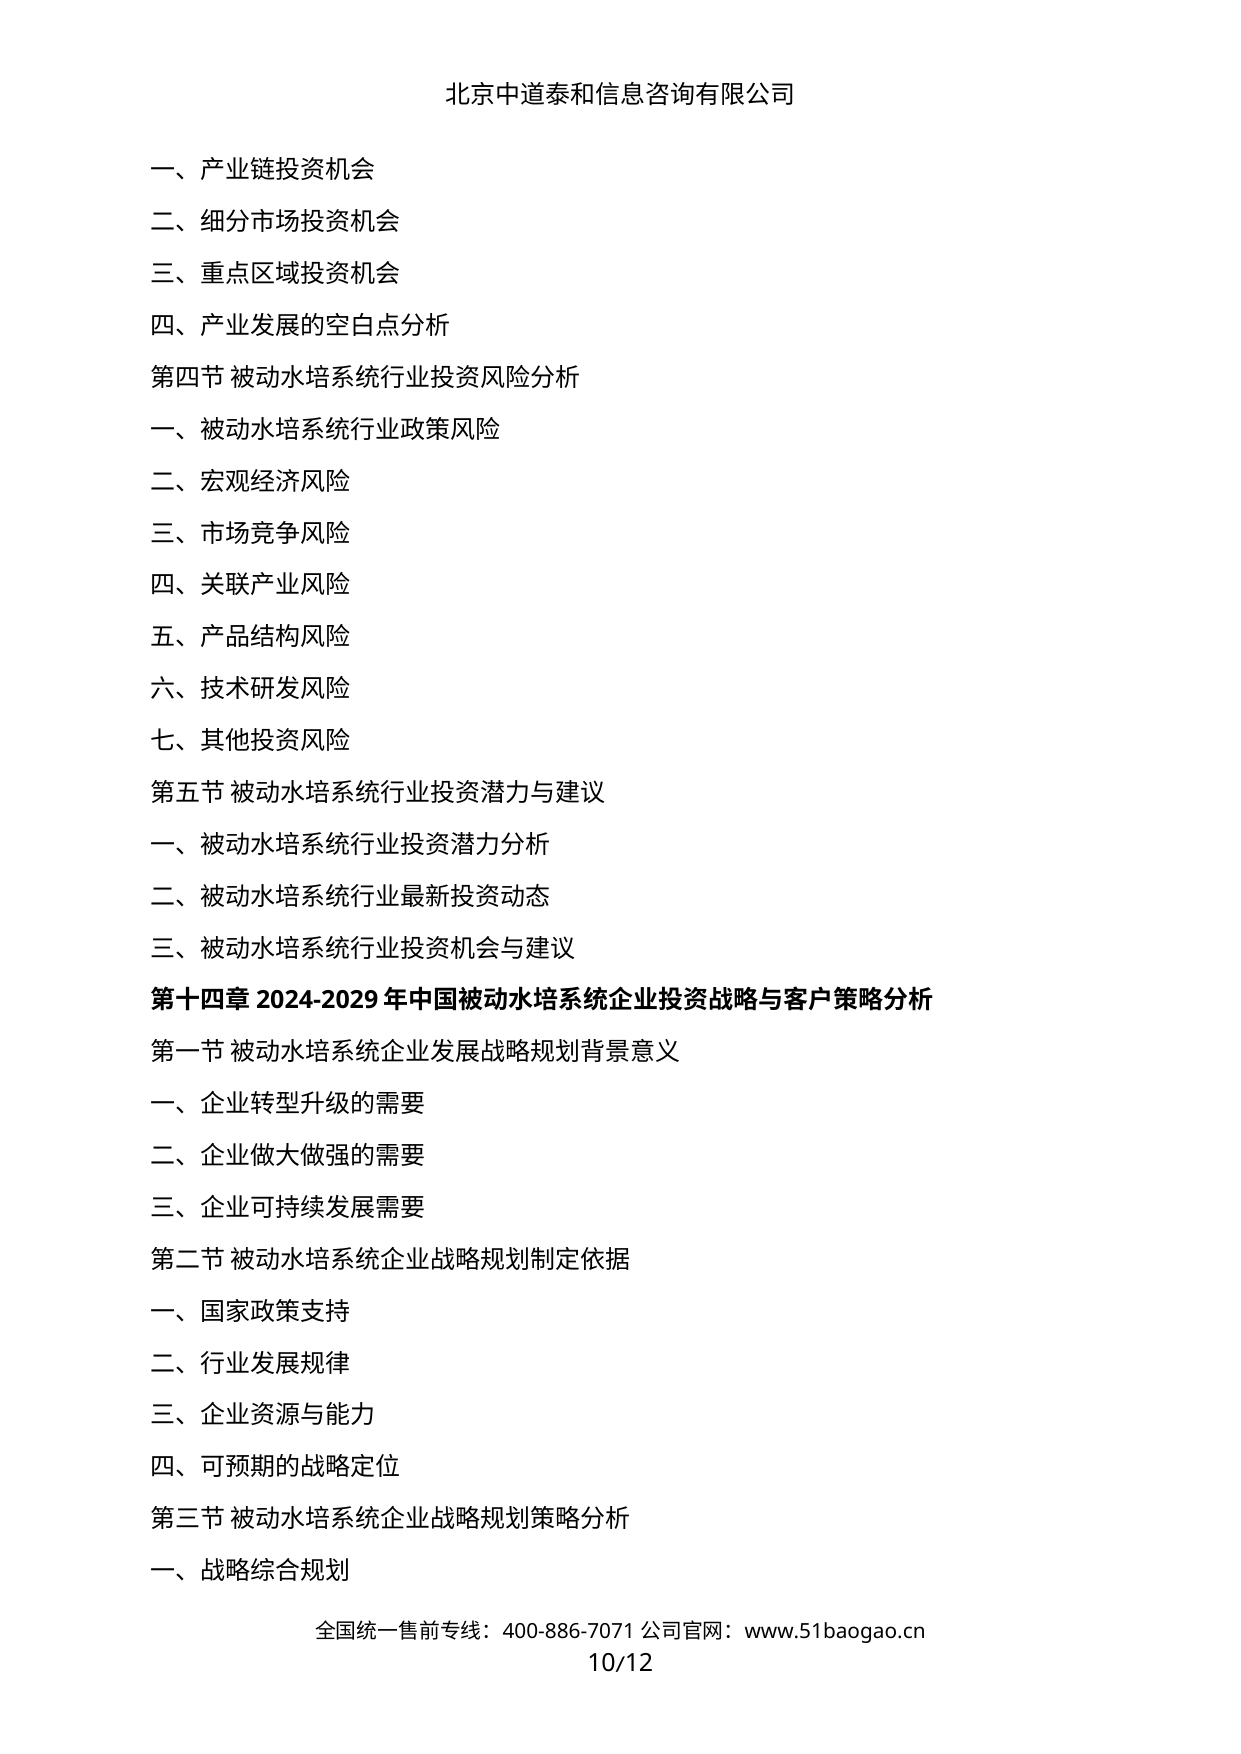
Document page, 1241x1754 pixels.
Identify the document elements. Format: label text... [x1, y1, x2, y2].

text 四、可预期的战略定位 [150, 1447, 1090, 1483]
text 三、市场竞争风险 [150, 513, 1090, 549]
text 一、被动水培系统行业政策风险 [150, 409, 1090, 446]
text 五、产品结构风险 [150, 617, 1090, 653]
text 一、产业链投资机会 [150, 150, 1090, 186]
text 一、企业转型升级的需要 [150, 1084, 1090, 1120]
text 第五节 被动水培系统行业投资潜力与建议 [150, 772, 1090, 809]
text 第三节 被动水培系统企业战略规划策略分析 [150, 1499, 1090, 1535]
text 二、宏观经济风险 [150, 461, 1090, 497]
text 三、企业可持续发展需要 [150, 1187, 1090, 1224]
text 三、被动水培系统行业投资机会与建议 [150, 928, 1090, 964]
text 四、产业发展的空白点分析 [150, 306, 1090, 342]
text 二、细分市场投资机会 [150, 202, 1090, 238]
text 一、被动水培系统行业投资潜力分析 [150, 824, 1090, 861]
text 三、重点区域投资机会 [150, 254, 1090, 290]
text 第一节 被动水培系统企业发展战略规划背景意义 [150, 1032, 1090, 1068]
text 二、行业发展规律 [150, 1343, 1090, 1379]
text 二、企业做大做强的需要 [150, 1136, 1090, 1172]
text 七、其他投资风险 [150, 721, 1090, 757]
text 四、关联产业风险 [150, 565, 1090, 601]
text 一、战略综合规划 [150, 1551, 1090, 1587]
text 二、被动水培系统行业最新投资动态 [150, 876, 1090, 912]
text 第十四章 2024-2029年中国被动水培系统企业投资战略与客户策略分析 [150, 980, 1090, 1016]
text 六、技术研发风险 [150, 669, 1090, 705]
text 三、企业资源与能力 [150, 1395, 1090, 1431]
text 第二节 被动水培系统企业战略规划制定依据 [150, 1239, 1090, 1276]
text 一、国家政策支持 [150, 1291, 1090, 1327]
text 第四节 被动水培系统行业投资风险分析 [150, 357, 1090, 394]
